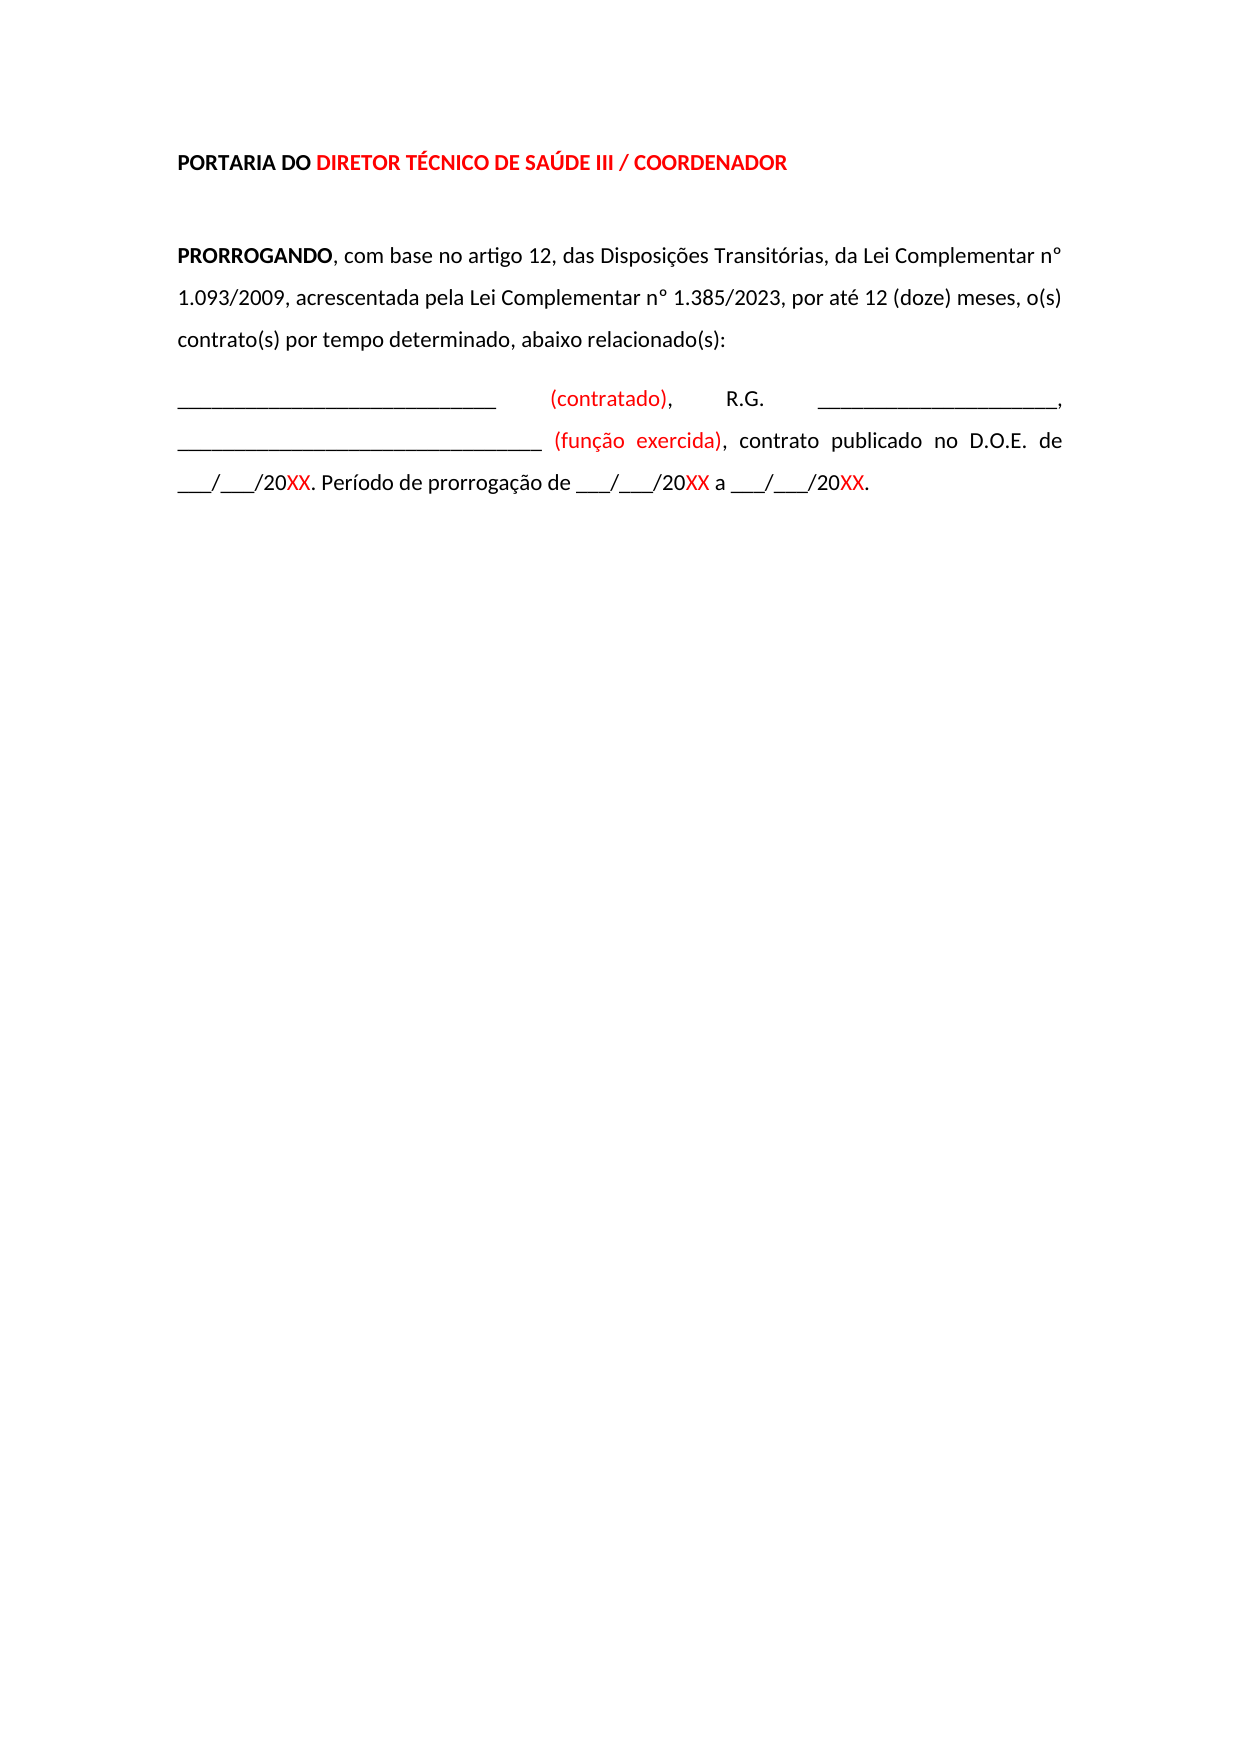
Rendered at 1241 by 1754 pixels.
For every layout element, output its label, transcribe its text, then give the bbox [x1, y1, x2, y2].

text PORTARIA DO DIRETOR TÉCNICO DE SAÚDE III / COORDENADOR [177, 148, 1063, 176]
text ____________________________ (contratado), R.G. _____________________, ________________________________ (função exercida), contrato publicado no D.O.E. de ___/___/20XX. Período de prorrogação de ___/___/20XX a ___/___/20XX. [177, 384, 1063, 496]
text PRORROGANDO, com base no artigo 12, das Disposições Transitórias, da Lei Complementar nº 1.093/2009, acrescentada pela Lei Complementar nº 1.385/2023, por até 12 (doze) meses, o(s) contrato(s) por tempo determinado, abaixo relacionado(s): [177, 241, 1063, 353]
